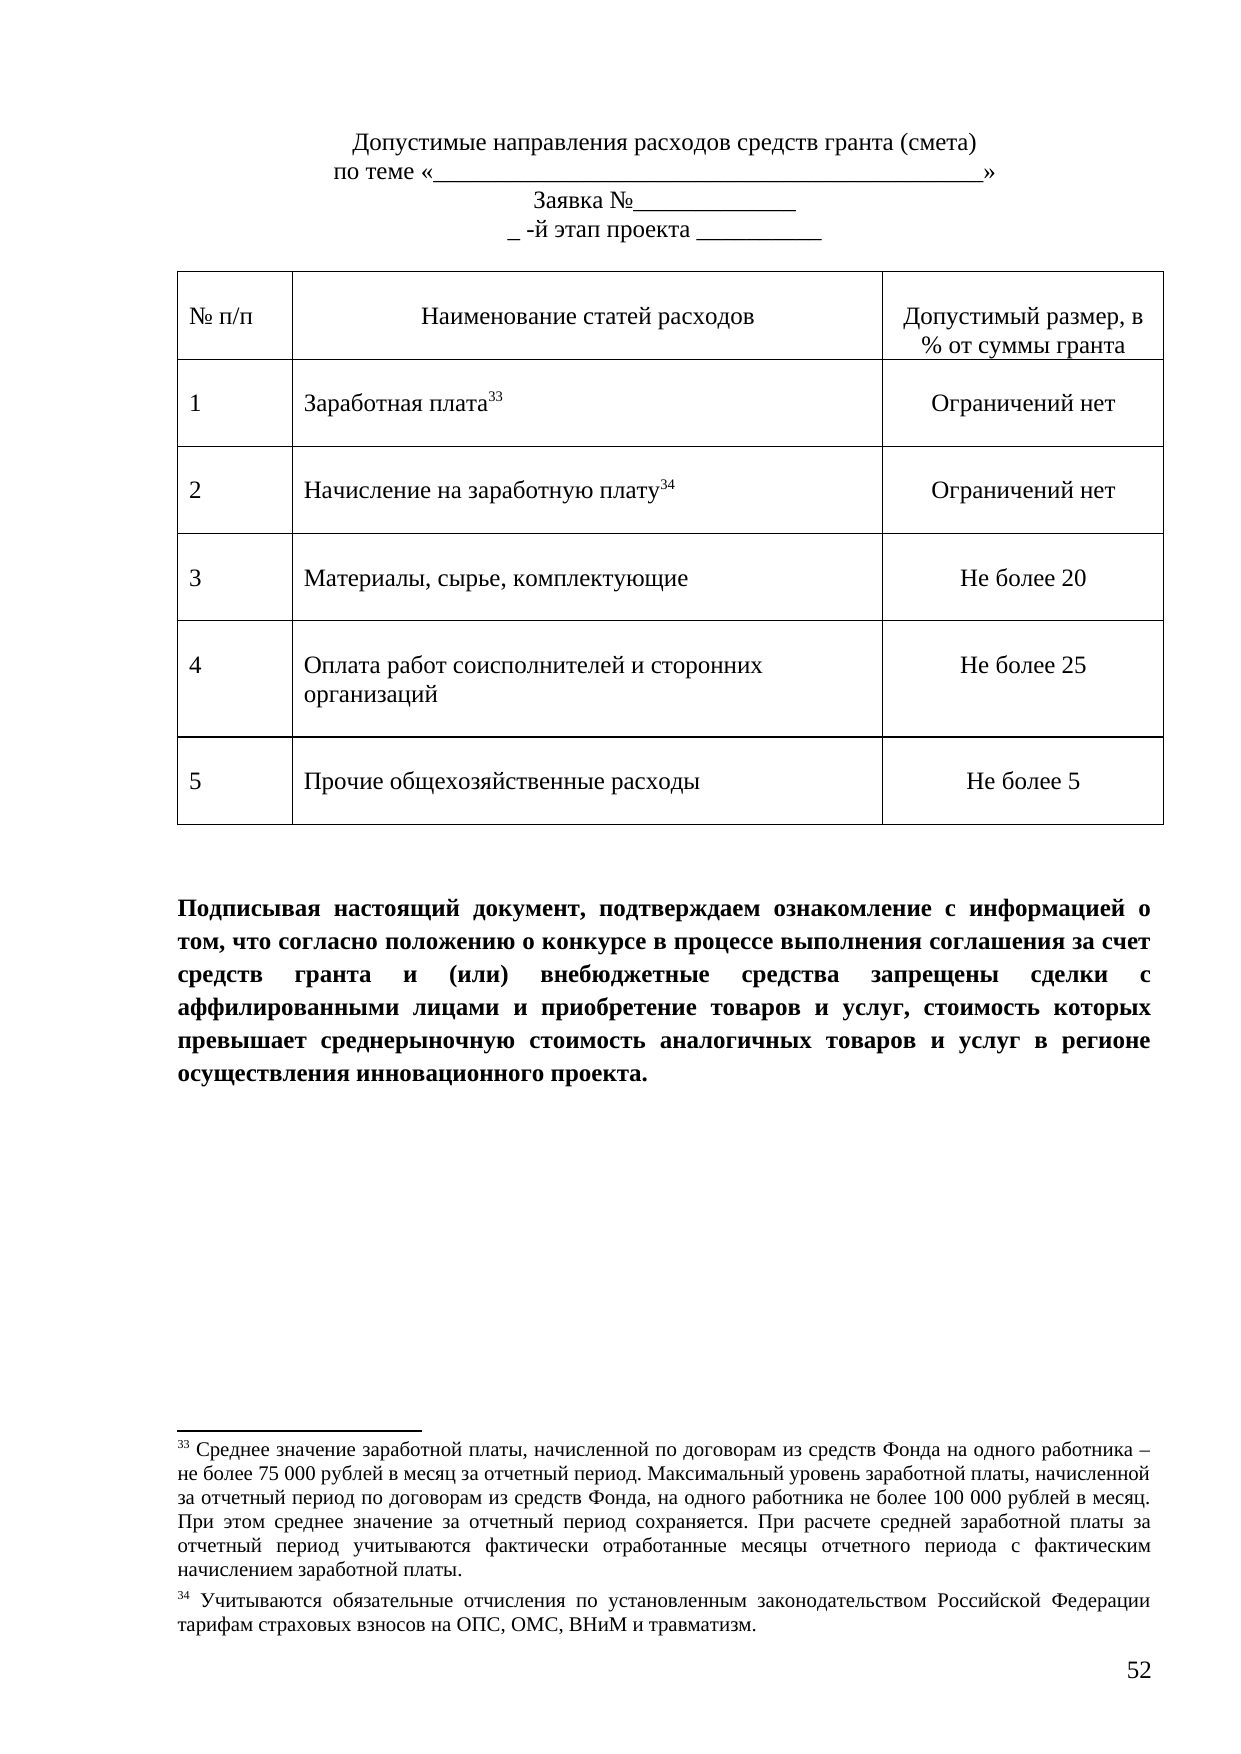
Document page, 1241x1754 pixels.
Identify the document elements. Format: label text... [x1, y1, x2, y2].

table_header Допустимый размер, в % от суммы гранта [883, 272, 1163, 358]
table_header Наименование статей расходов [293, 272, 882, 358]
table_cell Прочие общехозяйственные расходы [293, 738, 882, 824]
table_cell Оплата работ соисполнителей и сторонних организаций [293, 621, 882, 736]
table_header № п/п [178, 272, 292, 358]
table_cell Начисление на заработную плату [293, 447, 882, 533]
table_cell 5 [178, 738, 292, 824]
table_cell Заработная плата [293, 360, 882, 446]
table_cell 2 [178, 447, 292, 533]
table_cell Ограничений нет [883, 360, 1163, 446]
text Заявка №_____________ [177, 185, 1152, 214]
table_cell Не более 25 [883, 621, 1163, 736]
table_cell Материалы, сырье, комплектующие [293, 534, 882, 620]
table_cell 3 [178, 534, 292, 620]
text Подписывая настоящий документ, подтверждаем ознакомление с информацией о том, что согласно положению о конкурсе в процессе выполнения соглашения за счет средств гранта и (или) внебюджетные средства запрещены сделки с аффилированными лицами и приобретение товаров и услуг, стоимость которых превышает среднерыночную стоимость аналогичных товаров и услуг в регионе осуществления инновационного проекта. [177, 893, 1152, 1087]
text _ -й этап проекта __________ [177, 214, 1152, 242]
text по теме «____________________________________________» [177, 156, 1152, 185]
table_cell Ограничений нет [883, 447, 1163, 533]
table_cell 1 [178, 360, 292, 446]
table_cell Не более 5 [883, 738, 1163, 824]
text Допустимые направления расходов средств гранта (смета) [177, 127, 1152, 156]
table_cell 4 [178, 621, 292, 736]
table_cell Не более 20 [883, 534, 1163, 620]
